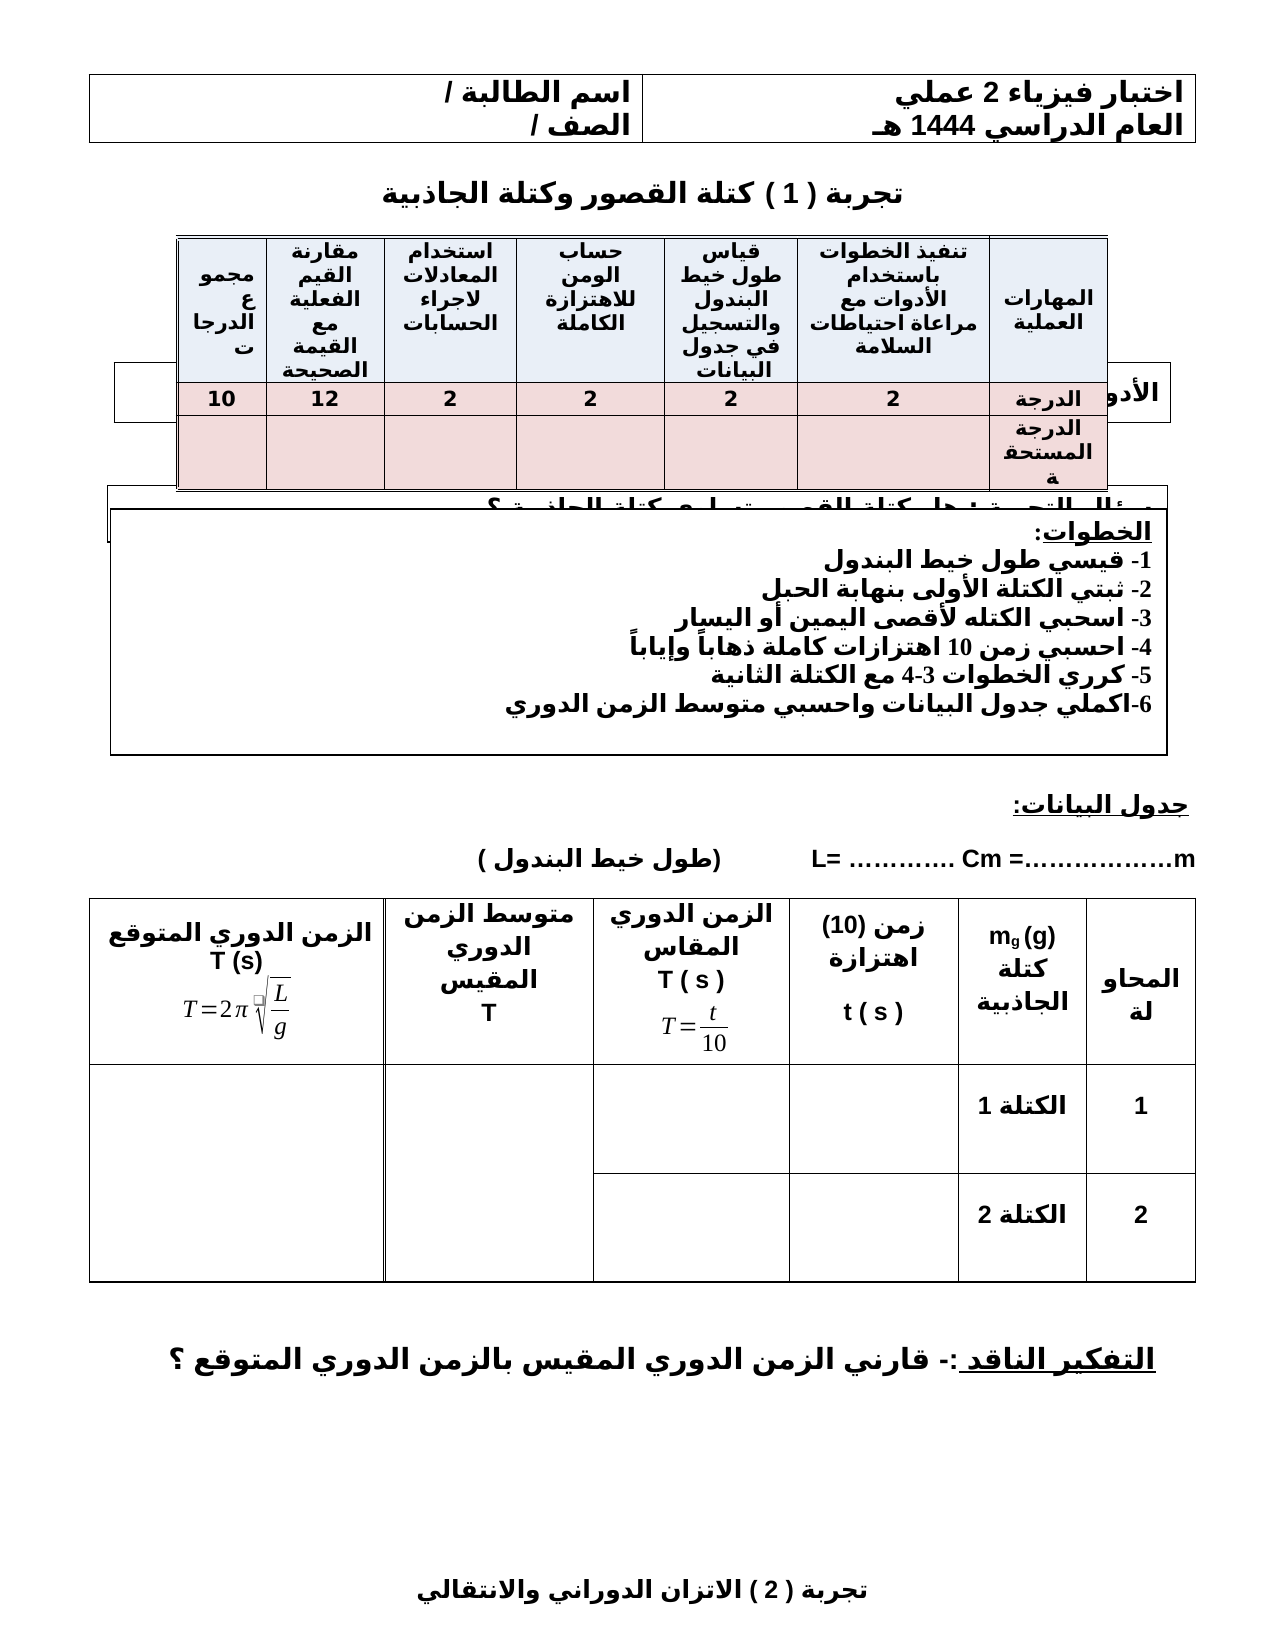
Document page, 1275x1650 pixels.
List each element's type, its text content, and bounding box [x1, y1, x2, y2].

table_cell الكتلة 1 [959, 1065, 1086, 1173]
table_header تنفيذ الخطوات باستخدام الأدوات مع مراعاة احتياطات السلامة [798, 239, 989, 382]
table_cell [517, 416, 664, 489]
table_cell الكتلة 2 [959, 1174, 1086, 1281]
table_header مجموع الدرجات [177, 239, 266, 382]
table_header حساب الومن للاهتزازة الكاملة [517, 239, 664, 382]
table_cell [798, 416, 989, 489]
table_header الأدوات [1108, 363, 1170, 422]
table_cell [594, 1174, 789, 1281]
text تجربة ( 2 ) الاتزان الدوراني والانتقالي [89, 1574, 1196, 1603]
table_cell [665, 416, 797, 489]
table_header mg (g) كتلة الجاذبية [959, 899, 1086, 1064]
table_header المحاولة [1087, 899, 1195, 1064]
text L= …………. Cm =………………m (طول خيط البندول ) [89, 844, 1196, 873]
table_header المهارات العملية [990, 239, 1107, 382]
table_header متوسط الزمن الدوري المقيس T [386, 899, 593, 1064]
table_header مقارنة القيم الفعلية مع القيمة الصحيحة [267, 239, 384, 382]
text جدول البيانات: [89, 790, 1196, 819]
table_header قياس طول خيط البندول والتسجيل في جدول البيانات [665, 239, 797, 382]
table_cell [386, 1065, 593, 1281]
table_cell 2 [517, 383, 664, 415]
table_cell [267, 416, 384, 489]
table_cell الدرجة المستحقة [990, 416, 1107, 489]
table_header استخدام المعادلات لاجراء الحسابات [385, 239, 516, 382]
table_cell 2 [385, 383, 516, 415]
text تجربة ( 1 ) كتلة القصور وكتلة الجاذبية [89, 177, 1196, 210]
table_header زمن (10) اهتزازة t ( s ) [790, 899, 958, 1064]
table_header الزمن الدوري المتوقع T (s) [90, 899, 383, 1064]
table_cell 12 [267, 383, 384, 415]
text التفكير الناقد :- قارني الزمن الدوري المقيس بالزمن الدوري المتوقع ؟ [89, 1342, 1196, 1375]
table_cell الدرجة [990, 383, 1107, 415]
table_cell [90, 1065, 383, 1281]
table_header [115, 363, 176, 422]
table_cell [790, 1174, 958, 1281]
table_cell [177, 416, 266, 489]
table_cell [790, 1065, 958, 1173]
table_cell [385, 416, 516, 489]
table_cell 2 [1087, 1174, 1195, 1281]
table_cell 2 [798, 383, 989, 415]
table_header الزمن الدوري المقاس T ( s ) [594, 899, 789, 1064]
table_cell 10 [179, 383, 266, 415]
table_cell 2 [665, 383, 797, 415]
table_cell 1 [1087, 1065, 1195, 1173]
table_cell [594, 1065, 789, 1173]
